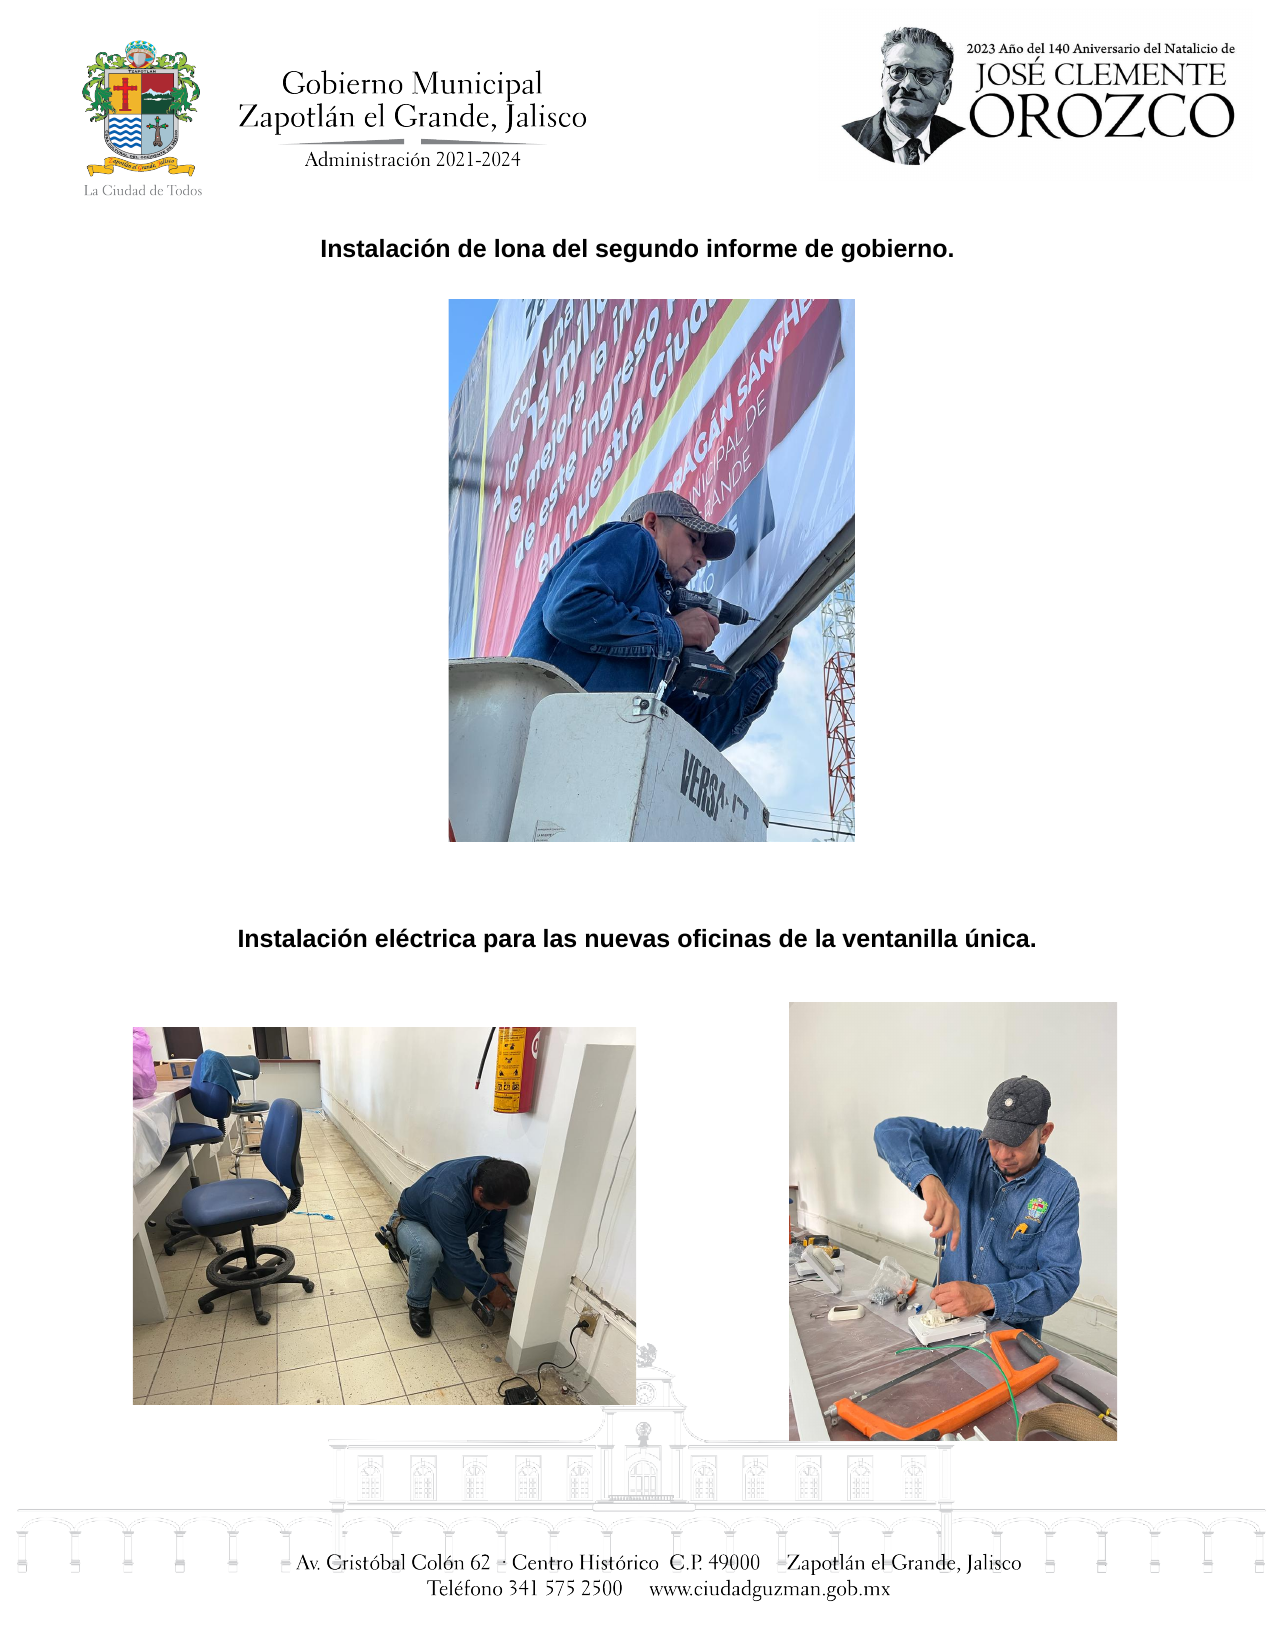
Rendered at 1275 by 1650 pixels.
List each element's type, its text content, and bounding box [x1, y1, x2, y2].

text Instalación eléctrica para las nuevas oficinas de la ventanilla única. [177, 924, 1098, 953]
picture [3, 0, 1275, 1644]
text Instalación de lona del segundo informe de gobierno. [177, 234, 1098, 263]
